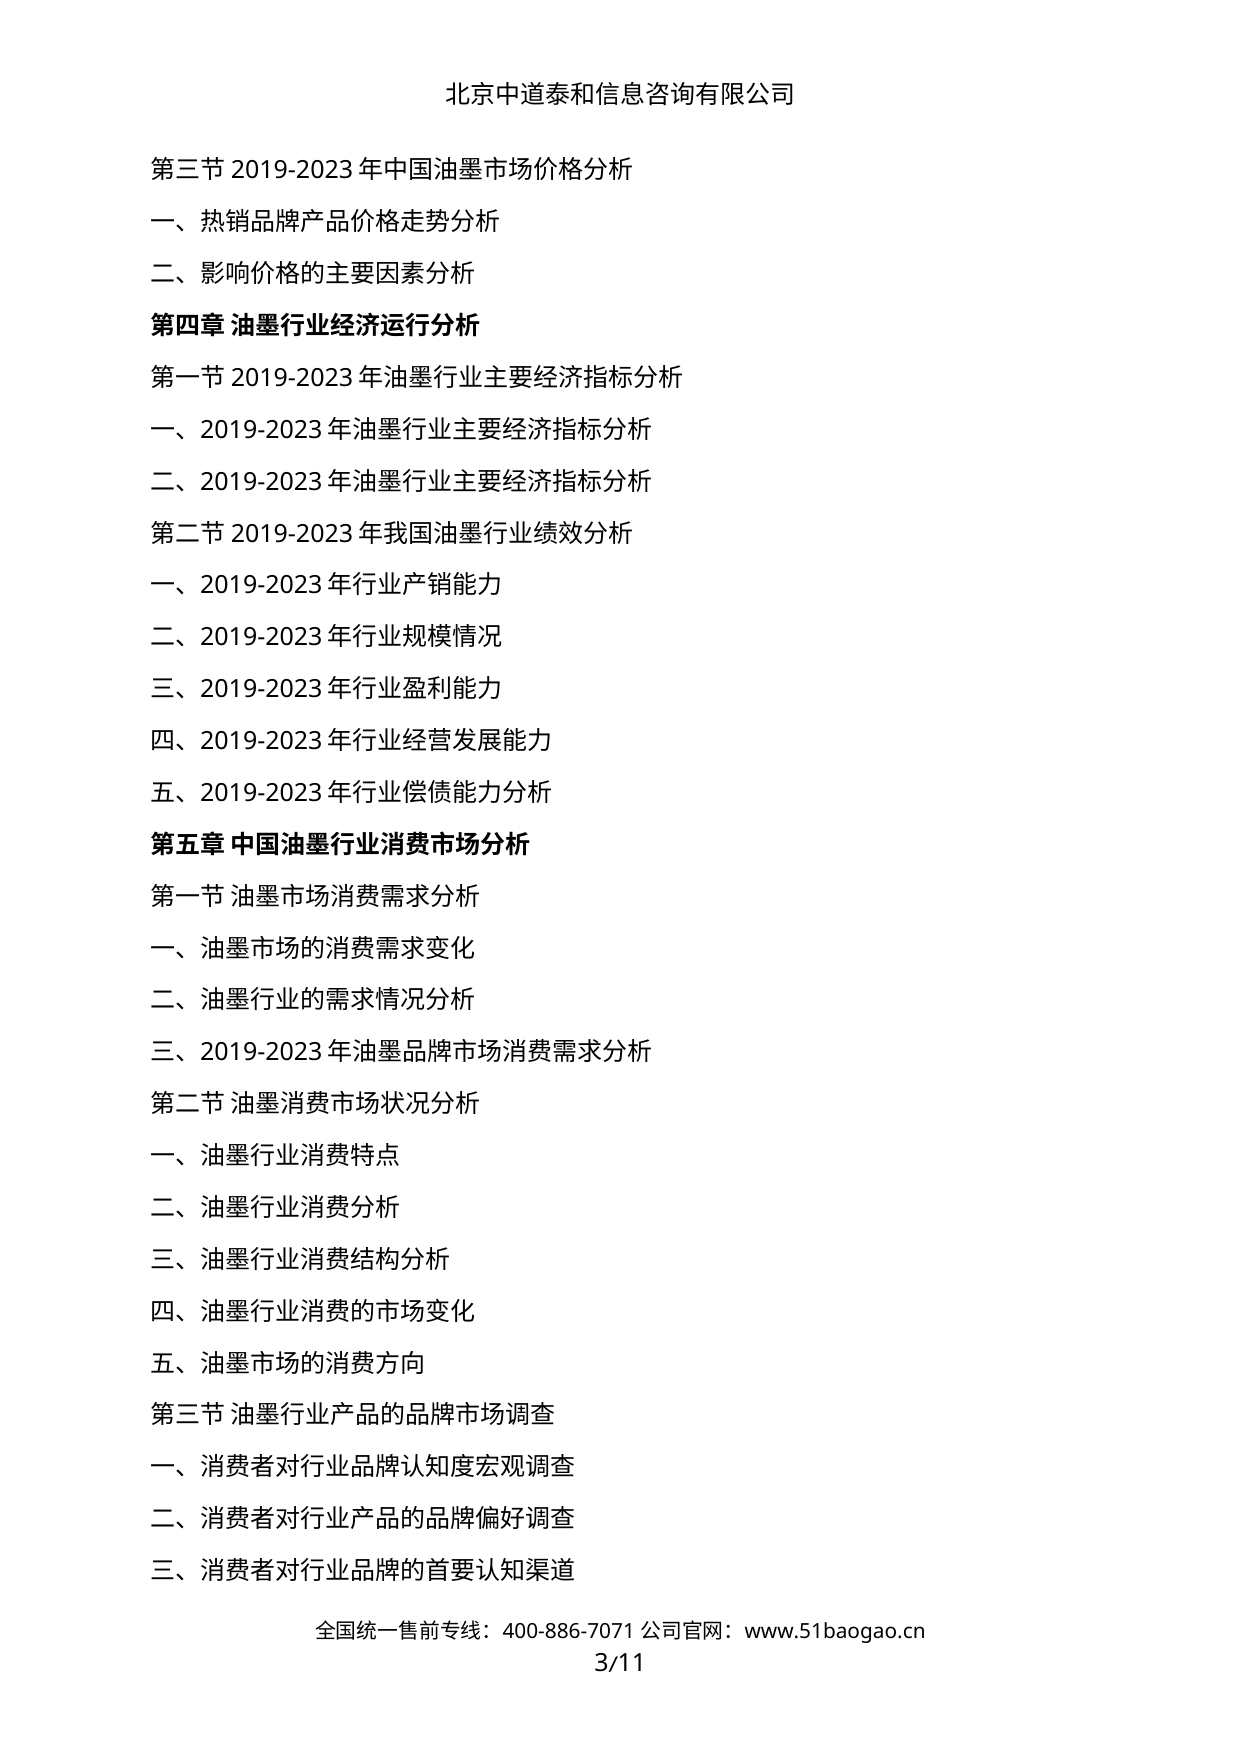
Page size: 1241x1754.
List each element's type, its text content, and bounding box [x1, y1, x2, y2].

text 一、消费者对行业品牌认知度宏观调查 [150, 1447, 1090, 1483]
text 二、油墨行业的需求情况分析 [150, 980, 1090, 1016]
text 第五章 中国油墨行业消费市场分析 [150, 824, 1090, 861]
text 三、2019-2023年油墨品牌市场消费需求分析 [150, 1032, 1090, 1068]
text 第四章 油墨行业经济运行分析 [150, 306, 1090, 342]
text 二、影响价格的主要因素分析 [150, 254, 1090, 290]
text 五、油墨市场的消费方向 [150, 1343, 1090, 1379]
text 一、热销品牌产品价格走势分析 [150, 202, 1090, 238]
text 四、2019-2023年行业经营发展能力 [150, 721, 1090, 757]
text 第三节 2019-2023年中国油墨市场价格分析 [150, 150, 1090, 186]
text 二、油墨行业消费分析 [150, 1187, 1090, 1224]
text 一、油墨市场的消费需求变化 [150, 928, 1090, 964]
text 四、油墨行业消费的市场变化 [150, 1291, 1090, 1327]
text 五、2019-2023年行业偿债能力分析 [150, 772, 1090, 809]
text 第三节 油墨行业产品的品牌市场调查 [150, 1395, 1090, 1431]
text 二、2019-2023年油墨行业主要经济指标分析 [150, 461, 1090, 497]
text 一、2019-2023年油墨行业主要经济指标分析 [150, 409, 1090, 446]
text 三、2019-2023年行业盈利能力 [150, 669, 1090, 705]
text 第二节 2019-2023年我国油墨行业绩效分析 [150, 513, 1090, 549]
text 二、消费者对行业产品的品牌偏好调查 [150, 1499, 1090, 1535]
text 第一节 2019-2023年油墨行业主要经济指标分析 [150, 357, 1090, 394]
text 第二节 油墨消费市场状况分析 [150, 1084, 1090, 1120]
text 一、2019-2023年行业产销能力 [150, 565, 1090, 601]
text 三、消费者对行业品牌的首要认知渠道 [150, 1551, 1090, 1587]
text 第一节 油墨市场消费需求分析 [150, 876, 1090, 912]
text 三、油墨行业消费结构分析 [150, 1239, 1090, 1276]
text 二、2019-2023年行业规模情况 [150, 617, 1090, 653]
text 一、油墨行业消费特点 [150, 1136, 1090, 1172]
